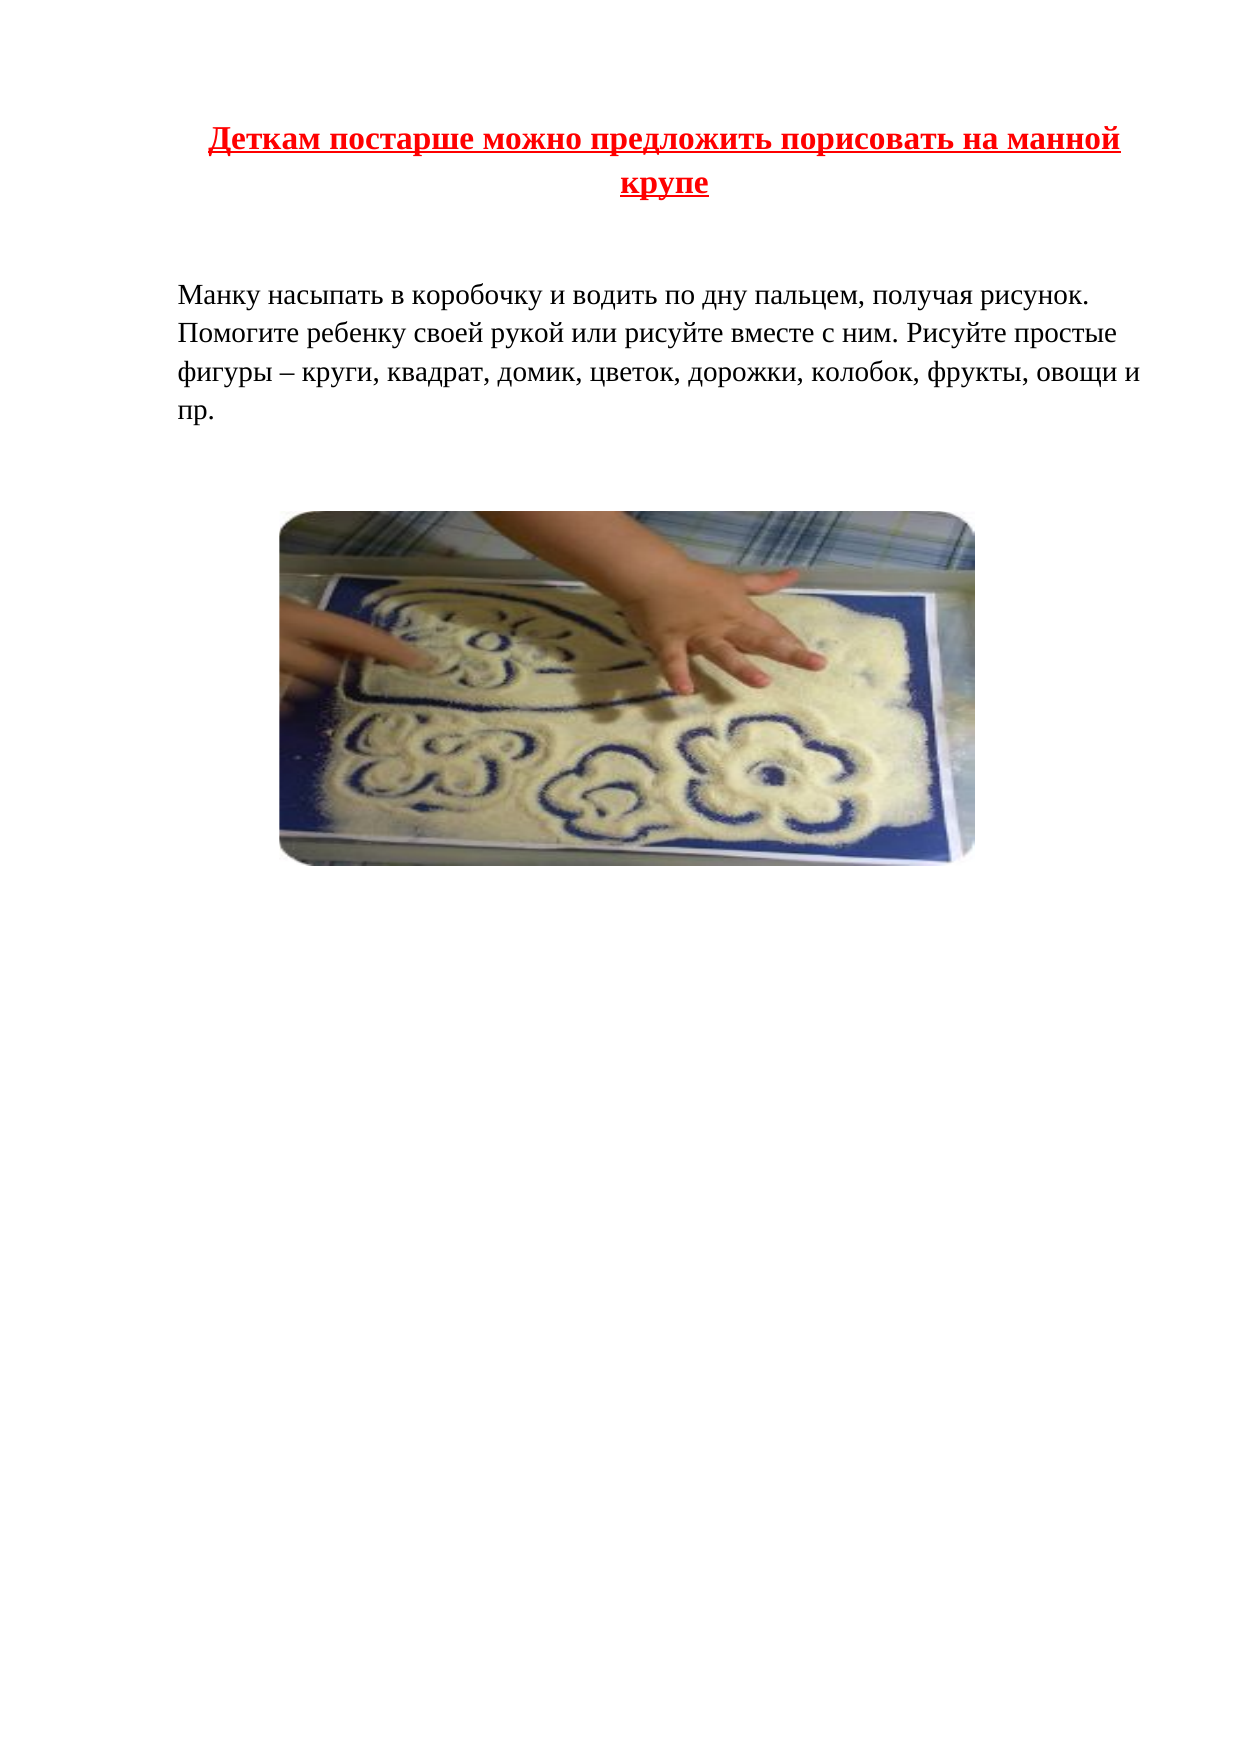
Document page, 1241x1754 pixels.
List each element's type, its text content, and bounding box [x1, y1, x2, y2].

picture [279, 511, 975, 866]
text Деткам постарше можно предложить порисовать на манной крупе [177, 118, 1152, 201]
text Манку насыпать в коробочку и водить по дну пальцем, получая рисунок. Помогите ребенку своей рукой или рисуйте вместе с ним. Рисуйте простые фигуры – круги, квадрат, домик, цветок, дорожки, колобок, фрукты, овощи и пр. [177, 277, 1152, 426]
